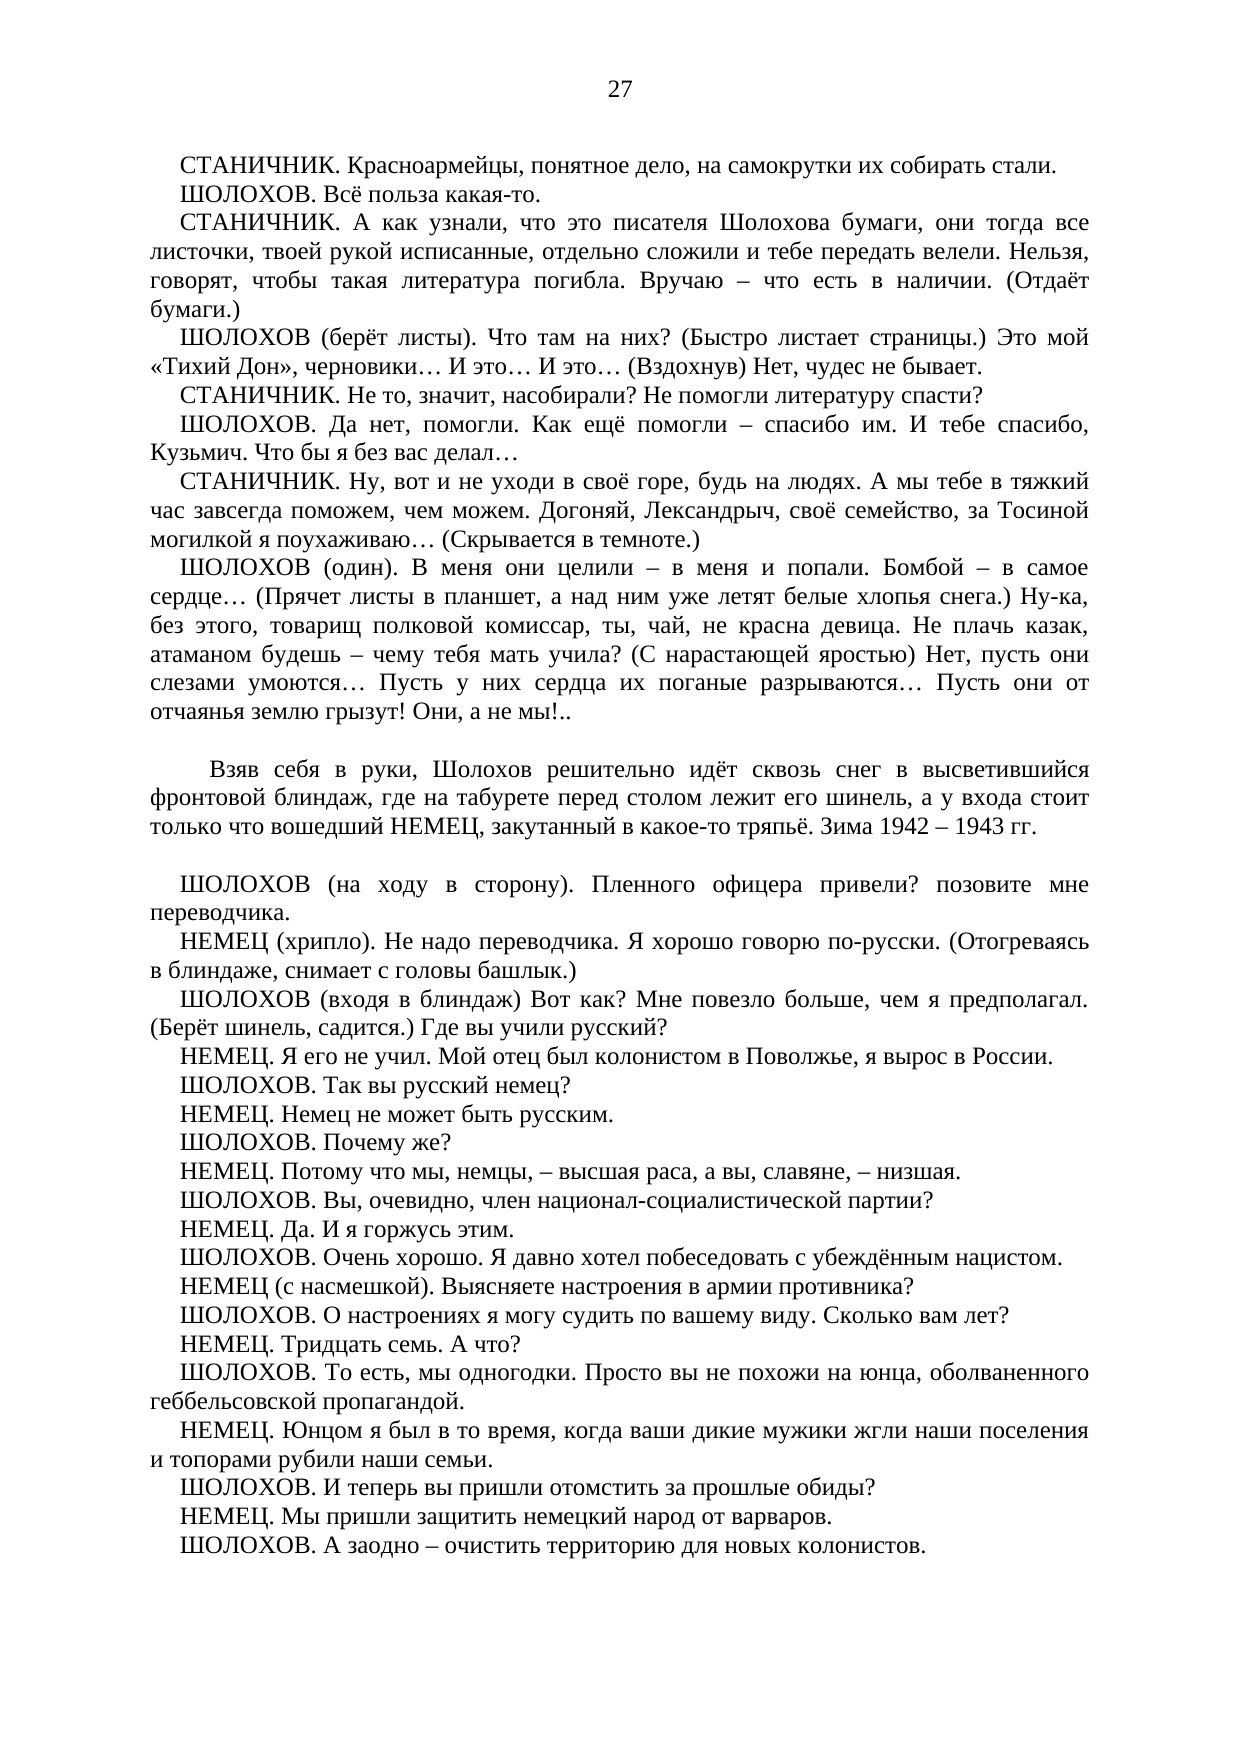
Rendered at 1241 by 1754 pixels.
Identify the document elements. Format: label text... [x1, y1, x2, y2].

text СТАНИЧНИК. Ну, вот и не уходи в своё горе, будь на людях. А мы тебе в тяжкий час завсегда поможем, чем можем. Догоняй, Лександрыч, своё семейство, за Тосиной могилкой я поухаживаю… (Скрывается в темноте.) [150, 466, 1090, 552]
text ШОЛОХОВ. Вы, очевидно, член национал-социалистической партии? [150, 1185, 1090, 1214]
text НЕМЕЦ. Да. И я горжусь этим. [150, 1214, 1090, 1242]
text СТАНИЧНИК. Красноармейцы, понятное дело, на самокрутки их собирать стали. [150, 150, 1090, 179]
text НЕМЕЦ. Я его не учил. Мой отец был колонистом в Поволжье, я вырос в России. [150, 1041, 1090, 1070]
text СТАНИЧНИК. Не то, значит, насобирали? Не помогли литературу спасти? [150, 380, 1090, 409]
text НЕМЕЦ (хрипло). Не надо переводчика. Я хорошо говорю по-русски. (Отогреваясь в блиндаже, снимает с головы башлык.) [150, 926, 1090, 984]
text НЕМЕЦ (с насмешкой). Выясняете настроения в армии противника? [150, 1271, 1090, 1300]
text ШОЛОХОВ. Всё польза какая-то. [150, 179, 1090, 207]
text СТАНИЧНИК. А как узнали, что это писателя Шолохова бумаги, они тогда все листочки, твоей рукой исписанные, отдельно сложили и тебе передать велели. Нельзя, говорят, чтобы такая литература погибла. Вручаю – что есть в наличии. (Отдаёт бумаги.) [150, 207, 1090, 322]
text ШОЛОХОВ. Очень хорошо. Я давно хотел побеседовать с убеждённым нацистом. [150, 1242, 1090, 1271]
text ШОЛОХОВ (один). В меня они целили – в меня и попали. Бомбой – в самое сердце… (Прячет листы в планшет, а над ним уже летят белые хлопья снега.) Ну-ка, без этого, товарищ полковой комиссар, ты, чай, не красна девица. Не плачь казак, атаманом будешь – чему тебя мать учила? (С нарастающей яростью) Нет, пусть они слезами умоются… Пусть у них сердца их поганые разрываются… Пусть они от отчаянья землю грызут! Они, а не мы!.. [150, 552, 1090, 725]
text ШОЛОХОВ (входя в блиндаж) Вот как? Мне повезло больше, чем я предполагал. (Берёт шинель, садится.) Где вы учили русский? [150, 984, 1090, 1041]
text НЕМЕЦ. Тридцать семь. А что? [150, 1329, 1090, 1357]
text ШОЛОХОВ. Так вы русский немец? [150, 1070, 1090, 1099]
text ШОЛОХОВ. Почему же? [150, 1127, 1090, 1156]
text НЕМЕЦ. Юнцом я был в то время, когда ваши дикие мужики жгли наши поселения и топорами рубили наши семьи. [150, 1415, 1090, 1472]
text НЕМЕЦ. Потому что мы, немцы, – высшая раса, а вы, славяне, – низшая. [150, 1156, 1090, 1185]
text ШОЛОХОВ (на ходу в сторону). Пленного офицера привели? позовите мне переводчика. [150, 869, 1090, 926]
text ШОЛОХОВ (берёт листы). Что там на них? (Быстро листает страницы.) Это мой «Тихий Дон», черновики… И это… И это… (Вздохнув) Нет, чудес не бывает. [150, 322, 1090, 380]
text ШОЛОХОВ. И теперь вы пришли отомстить за прошлые обиды? [150, 1472, 1090, 1501]
text НЕМЕЦ. Мы пришли защитить немецкий народ от варваров. [150, 1501, 1090, 1530]
text Взяв себя в руки, Шолохов решительно идёт сквозь снег в высветившийся фронтовой блиндаж, где на табурете перед столом лежит его шинель, а у входа стоит только что вошедший НЕМЕЦ, закутанный в какое-то тряпьё. Зима 1942 – 1943 гг. [150, 754, 1090, 840]
text ШОЛОХОВ. А заодно – очистить территорию для новых колонистов. [150, 1530, 1090, 1559]
text ШОЛОХОВ. Да нет, помогли. Как ещё помогли – спасибо им. И тебе спасибо, Кузьмич. Что бы я без вас делал… [150, 409, 1090, 466]
text ШОЛОХОВ. О настроениях я могу судить по вашему виду. Сколько вам лет? [150, 1300, 1090, 1329]
text ШОЛОХОВ. То есть, мы одногодки. Просто вы не похожи на юнца, оболваненного геббельсовской пропагандой. [150, 1357, 1090, 1415]
text НЕМЕЦ. Немец не может быть русским. [150, 1099, 1090, 1127]
